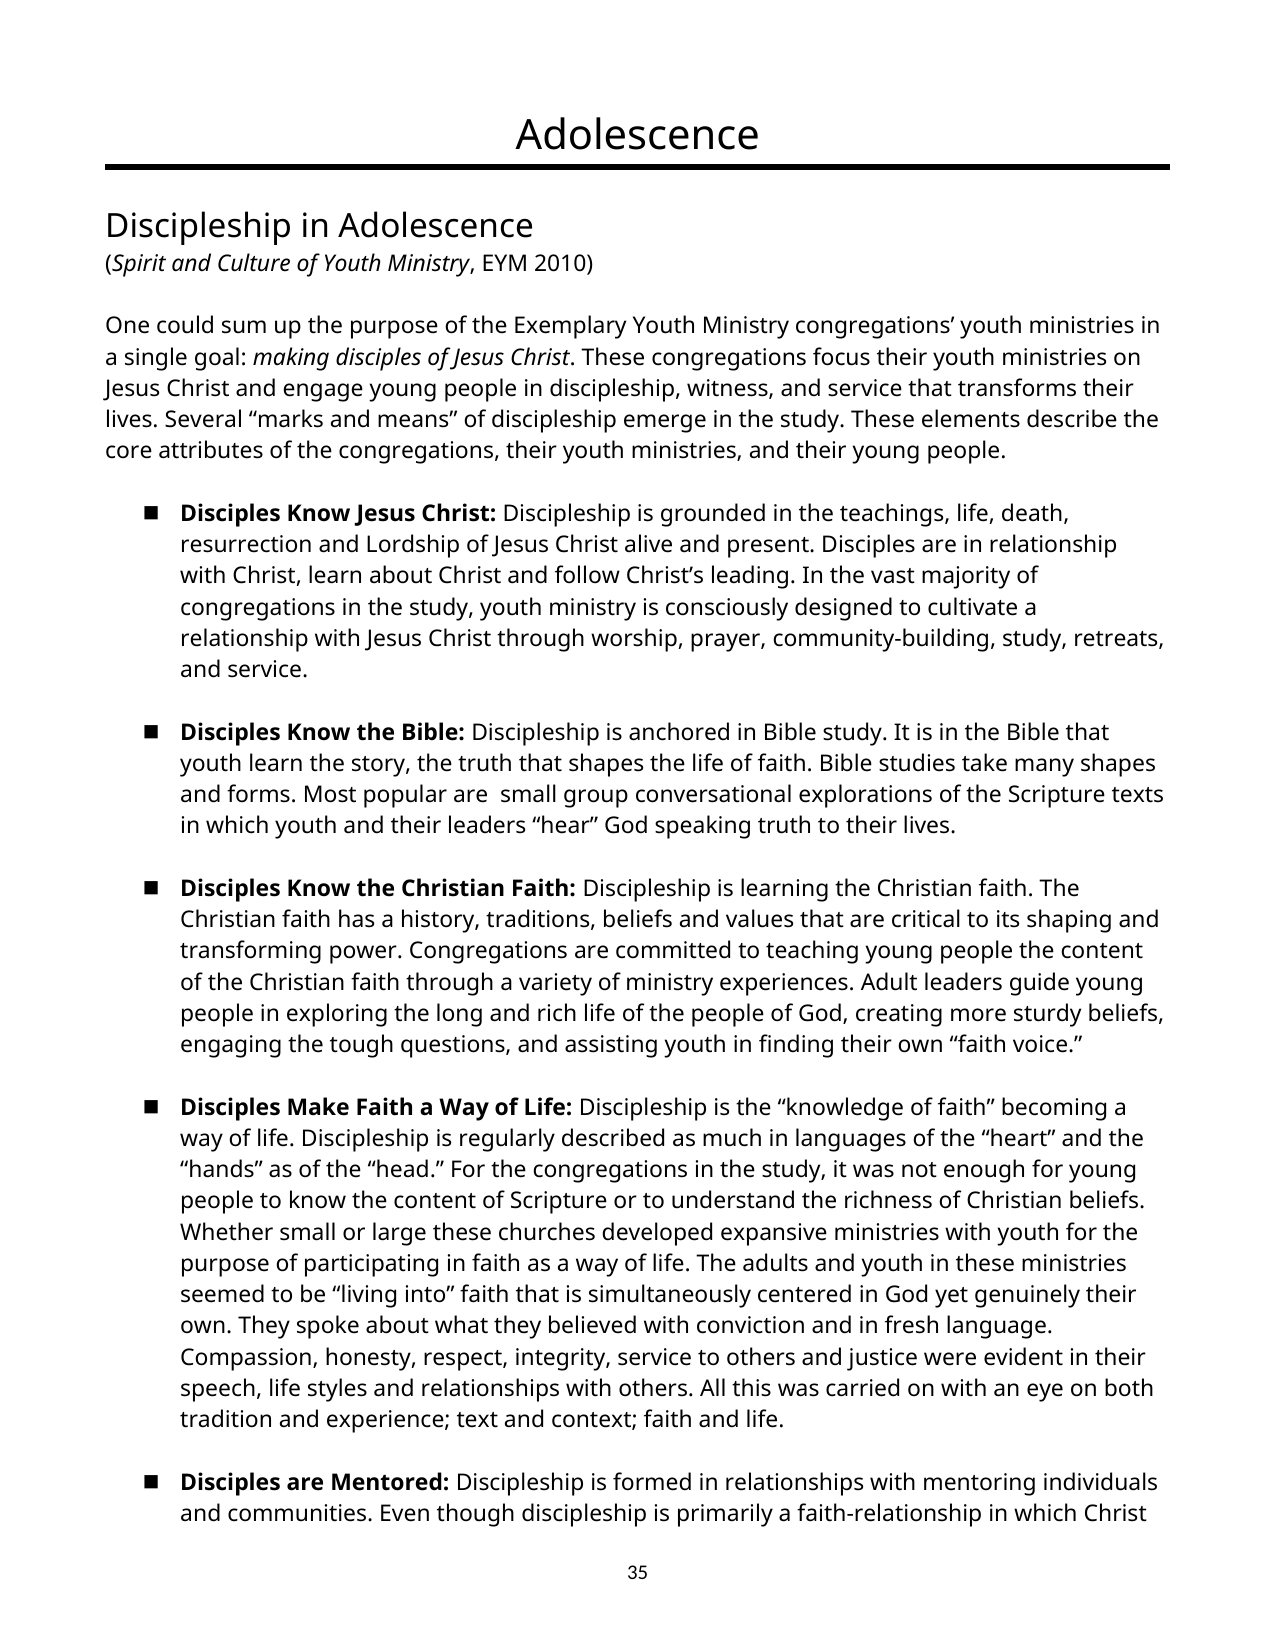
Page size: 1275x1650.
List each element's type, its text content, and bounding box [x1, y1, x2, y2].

list Disciples Know Jesus Christ: Discipleship is grounded in the teachings, life, death, resurrection and Lordship of Jesus Christ alive and present. Disciples are in relationship with Christ, learn about Christ and follow Christ’s leading. In the vast majority of congregations in the study, youth ministry is consciously designed to cultivate a relationship with Jesus Christ through worship, prayer, community-building, study, retreats, and service. [142, 497, 1170, 684]
list Disciples Make Faith a Way of Life: Discipleship is the “knowledge of faith” becoming a way of life. Discipleship is regularly described as much in languages of the “heart” and the “hands” as of the “head.” For the congregations in the study, it was not enough for young people to know the content of Scripture or to understand the richness of Christian beliefs. Whether small or large these churches developed expansive ministries with youth for the purpose of participating in faith as a way of life. The adults and youth in these ministries seemed to be “living into” faith that is simultaneously centered in God yet genuinely their own. They spoke about what they believed with conviction and in fresh language. Compassion, honesty, respect, integrity, service to others and justice were evident in their speech, life styles and relationships with others. All this was carried on with an eye on both tradition and experience; text and context; faith and life. [142, 1091, 1170, 1434]
text (Spirit and Culture of Youth Ministry, EYM 2010) [105, 247, 1170, 278]
list Disciples Know the Christian Faith: Discipleship is learning the Christian faith. The Christian faith has a history, traditions, beliefs and values that are critical to its shaping and transforming power. Congregations are committed to teaching young people the content of the Christian faith through a variety of ministry experiences. Adult leaders guide young people in exploring the long and rich life of the people of God, creating more sturdy beliefs, engaging the tough questions, and assisting youth in finding their own “faith voice.” [142, 872, 1170, 1059]
text Adolescence [105, 105, 1170, 164]
text Discipleship in Adolescence [105, 201, 1170, 247]
text One could sum up the purpose of the Exemplary Youth Ministry congregations’ youth ministries in a single goal: making disciples of Jesus Christ. These congregations focus their youth ministries on Jesus Christ and engage young people in discipleship, witness, and service that transforms their lives. Several “marks and means” of discipleship emerge in the study. These elements describe the core attributes of the congregations, their youth ministries, and their young people. [105, 309, 1170, 466]
list Disciples Know the Bible: Discipleship is anchored in Bible study. It is in the Bible that youth learn the story, the truth that shapes the life of faith. Bible studies take many shapes and forms. Most popular are small group conversational explorations of the Scripture texts in which youth and their leaders “hear” God speaking truth to their lives. [142, 716, 1170, 841]
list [142, 1466, 1170, 1528]
